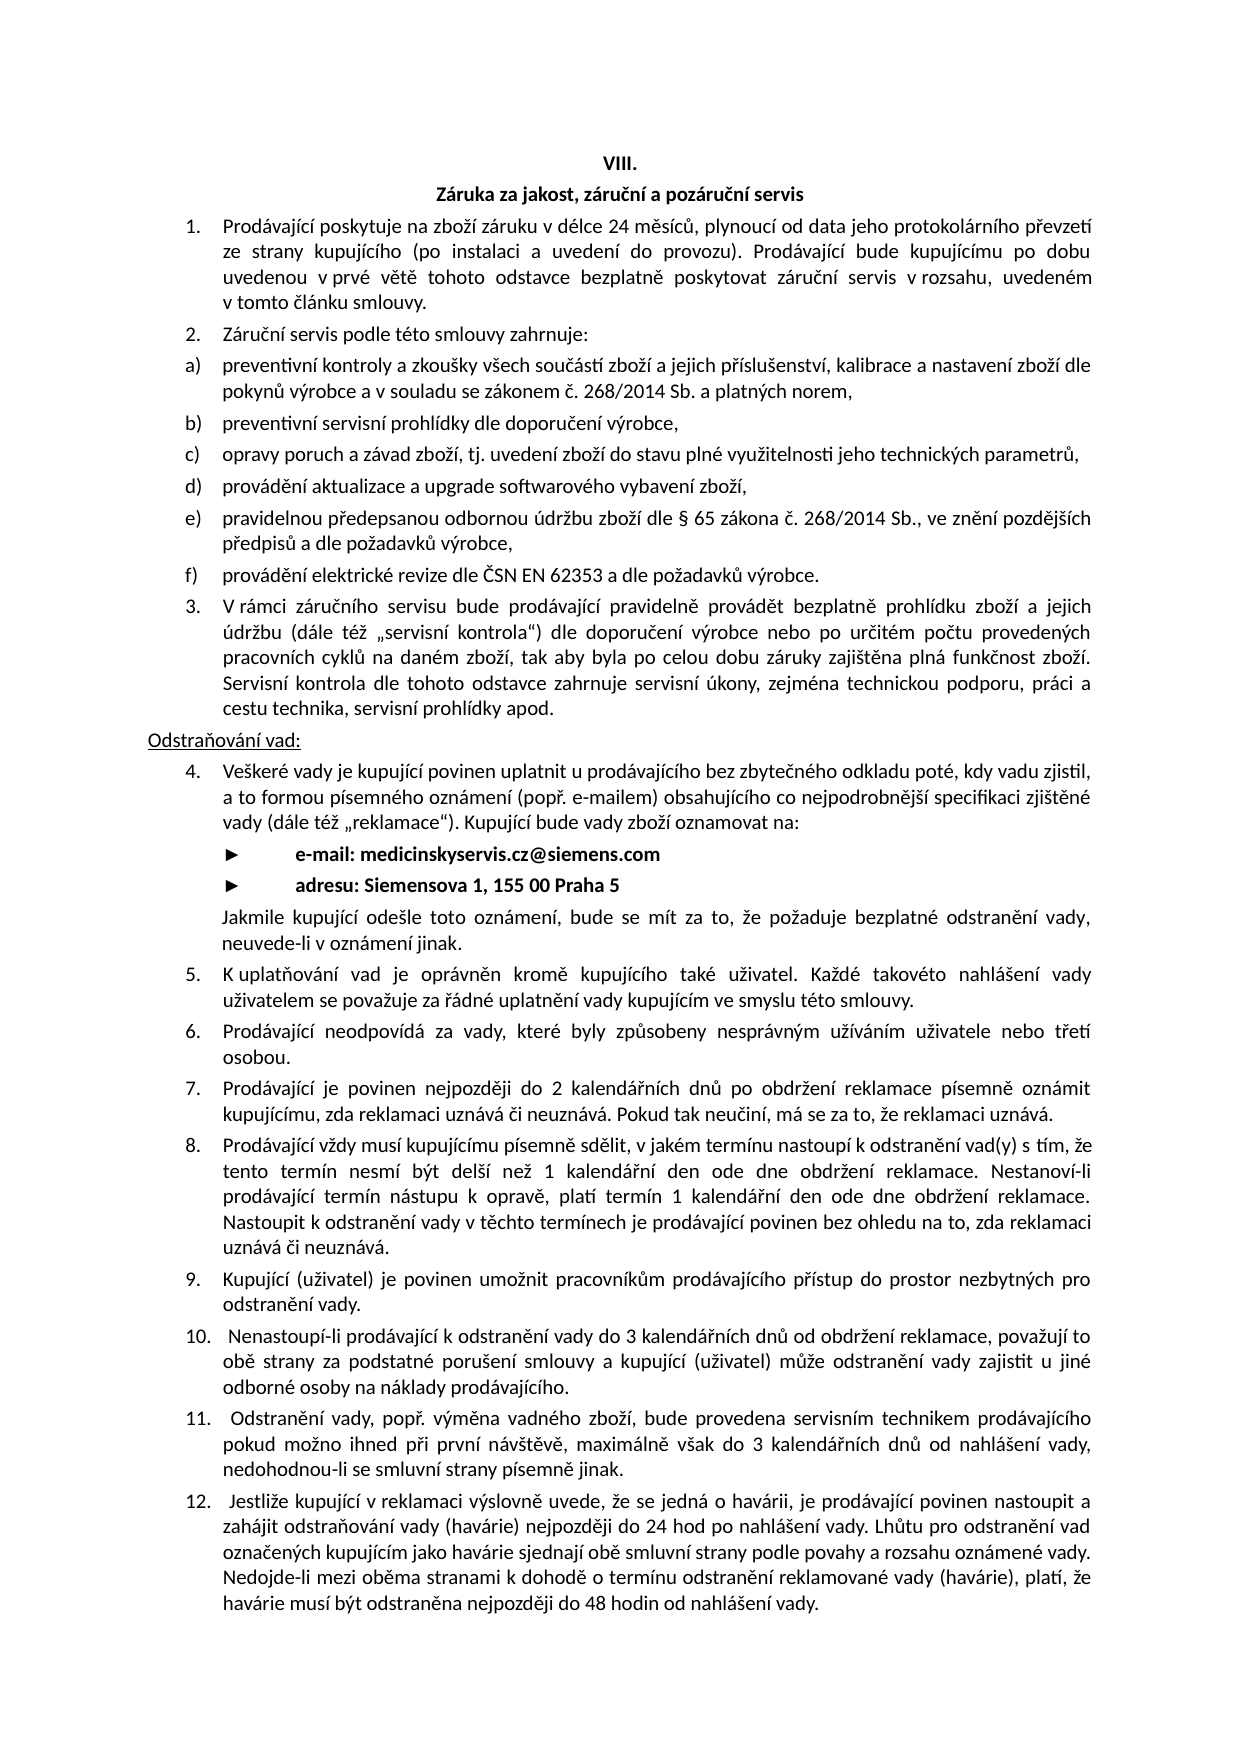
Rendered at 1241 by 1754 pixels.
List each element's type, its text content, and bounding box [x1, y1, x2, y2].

list Záruční servis podle této smlouvy zahrnuje: [185, 321, 1092, 346]
list Prodávající poskytuje na zboží záruku v délce 24 měsíců, plynoucí od data jeho protokolárního převzetí ze strany kupujícího (po instalaci a uvedení do provozu). Prodávající bude kupujícímu po dobu uvedenou v prvé větě tohoto odstavce bezplatně poskytovat záruční servis v rozsahu, uvedeném v tomto článku smlouvy. [185, 213, 1092, 315]
text Jakmile kupující odešle toto oznámení, bude se mít za to, že požaduje bezplatné odstranění vady, neuvede-li v oznámení jinak. [222, 904, 1092, 955]
list preventivní servisní prohlídky dle doporučení výrobce, [185, 410, 1092, 435]
text Záruka za jakost, záruční a pozáruční servis [148, 181, 1092, 207]
list Nenastoupí-li prodávající k odstranění vady do 3 kalendářních dnů od obdržení reklamace, považují to obě strany za podstatné porušení smlouvy a kupující (uživatel) může odstranění vady zajistit u jiné odborné osoby na náklady prodávajícího. [185, 1323, 1092, 1399]
list adresu: Siemensova 1, 155 00 Praha 5 [222, 873, 1092, 898]
list Veškeré vady je kupující povinen uplatnit u prodávajícího bez zbytečného odkladu poté, kdy vadu zjistil, a to formou písemného oznámení (popř. e-mailem) obsahujícího co nejpodrobnější specifikaci zjištěné vady (dále též „reklamace“). Kupující bude vady zboží oznamovat na: [185, 758, 1092, 835]
list provádění elektrické revize dle ČSN EN 62353 a dle požadavků výrobce. [185, 562, 1092, 587]
list Jestliže kupující v reklamaci výslovně uvede, že se jedná o havárii, je prodávající povinen nastoupit a zahájit odstraňování vady (havárie) nejpozději do 24 hod po nahlášení vady. Lhůtu pro odstranění vad označených kupujícím jako havárie sjednají obě smluvní strany podle povahy a rozsahu oznámené vady. Nedojde-li mezi oběma stranami k dohodě o termínu odstranění reklamované vady (havárie), platí, že havárie musí být odstraněna nejpozději do 48 hodin od nahlášení vady. [185, 1488, 1092, 1615]
list Prodávající vždy musí kupujícímu písemně sdělit, v jakém termínu nastoupí k odstranění vad(y) s tím, že tento termín nesmí být delší než 1 kalendářní den ode dne obdržení reklamace. Nestanoví-li prodávající termín nástupu k opravě, platí termín 1 kalendářní den ode dne obdržení reklamace. Nastoupit k odstranění vady v těchto termínech je prodávající povinen bez ohledu na to, zda reklamaci uznává či neuznává. [185, 1133, 1092, 1260]
list opravy poruch a závad zboží, tj. uvedení zboží do stavu plné využitelnosti jeho technických parametrů, [185, 441, 1092, 467]
list Odstranění vady, popř. výměna vadného zboží, bude provedena servisním technikem prodávajícího pokud možno ihned při první návštěvě, maximálně však do 3 kalendářních dnů od nahlášení vady, nedohodnou-li se smluvní strany písemně jinak. [185, 1406, 1092, 1482]
list Prodávající je povinen nejpozději do 2 kalendářních dnů po obdržení reklamace písemně oznámit kupujícímu, zda reklamaci uznává či neuznává. Pokud tak neučiní, má se za to, že reklamaci uznává. [185, 1076, 1092, 1126]
list V rámci záručního servisu bude prodávající pravidelně provádět bezplatně prohlídku zboží a jejich údržbu (dále též „servisní kontrola“) dle doporučení výrobce nebo po určitém počtu provedených pracovních cyklů na daném zboží, tak aby byla po celou dobu záruky zajištěna plná funkčnost zboží. Servisní kontrola dle tohoto odstavce zahrnuje servisní úkony, zejména technickou podporu, práci a cestu technika, servisní prohlídky apod. [185, 593, 1092, 721]
list provádění aktualizace a upgrade softwarového vybavení zboží, [185, 473, 1092, 498]
text Odstraňování vad: [148, 727, 1092, 752]
text VIII. [148, 150, 1092, 175]
list pravidelnou předepsanou odbornou údržbu zboží dle § 65 zákona č. 268/2014 Sb., ve znění pozdějších předpisů a dle požadavků výrobce, [185, 505, 1092, 556]
list e-mail: medicinskyservis.cz@siemens.com [222, 841, 1092, 866]
list K uplatňování vad je oprávněn kromě kupujícího také uživatel. Každé takovéto nahlášení vady uživatelem se považuje za řádné uplatnění vady kupujícím ve smyslu této smlouvy. [185, 961, 1092, 1012]
list Prodávající neodpovídá za vady, které byly způsobeny nesprávným užíváním uživatele nebo třetí osobou. [185, 1018, 1092, 1069]
list Kupující (uživatel) je povinen umožnit pracovníkům prodávajícího přístup do prostor nezbytných pro odstranění vady. [185, 1266, 1092, 1317]
list preventivní kontroly a zkoušky všech součástí zboží a jejich příslušenství, kalibrace a nastavení zboží dle pokynů výrobce a v souladu se zákonem č. 268/2014 Sb. a platných norem, [185, 353, 1092, 403]
